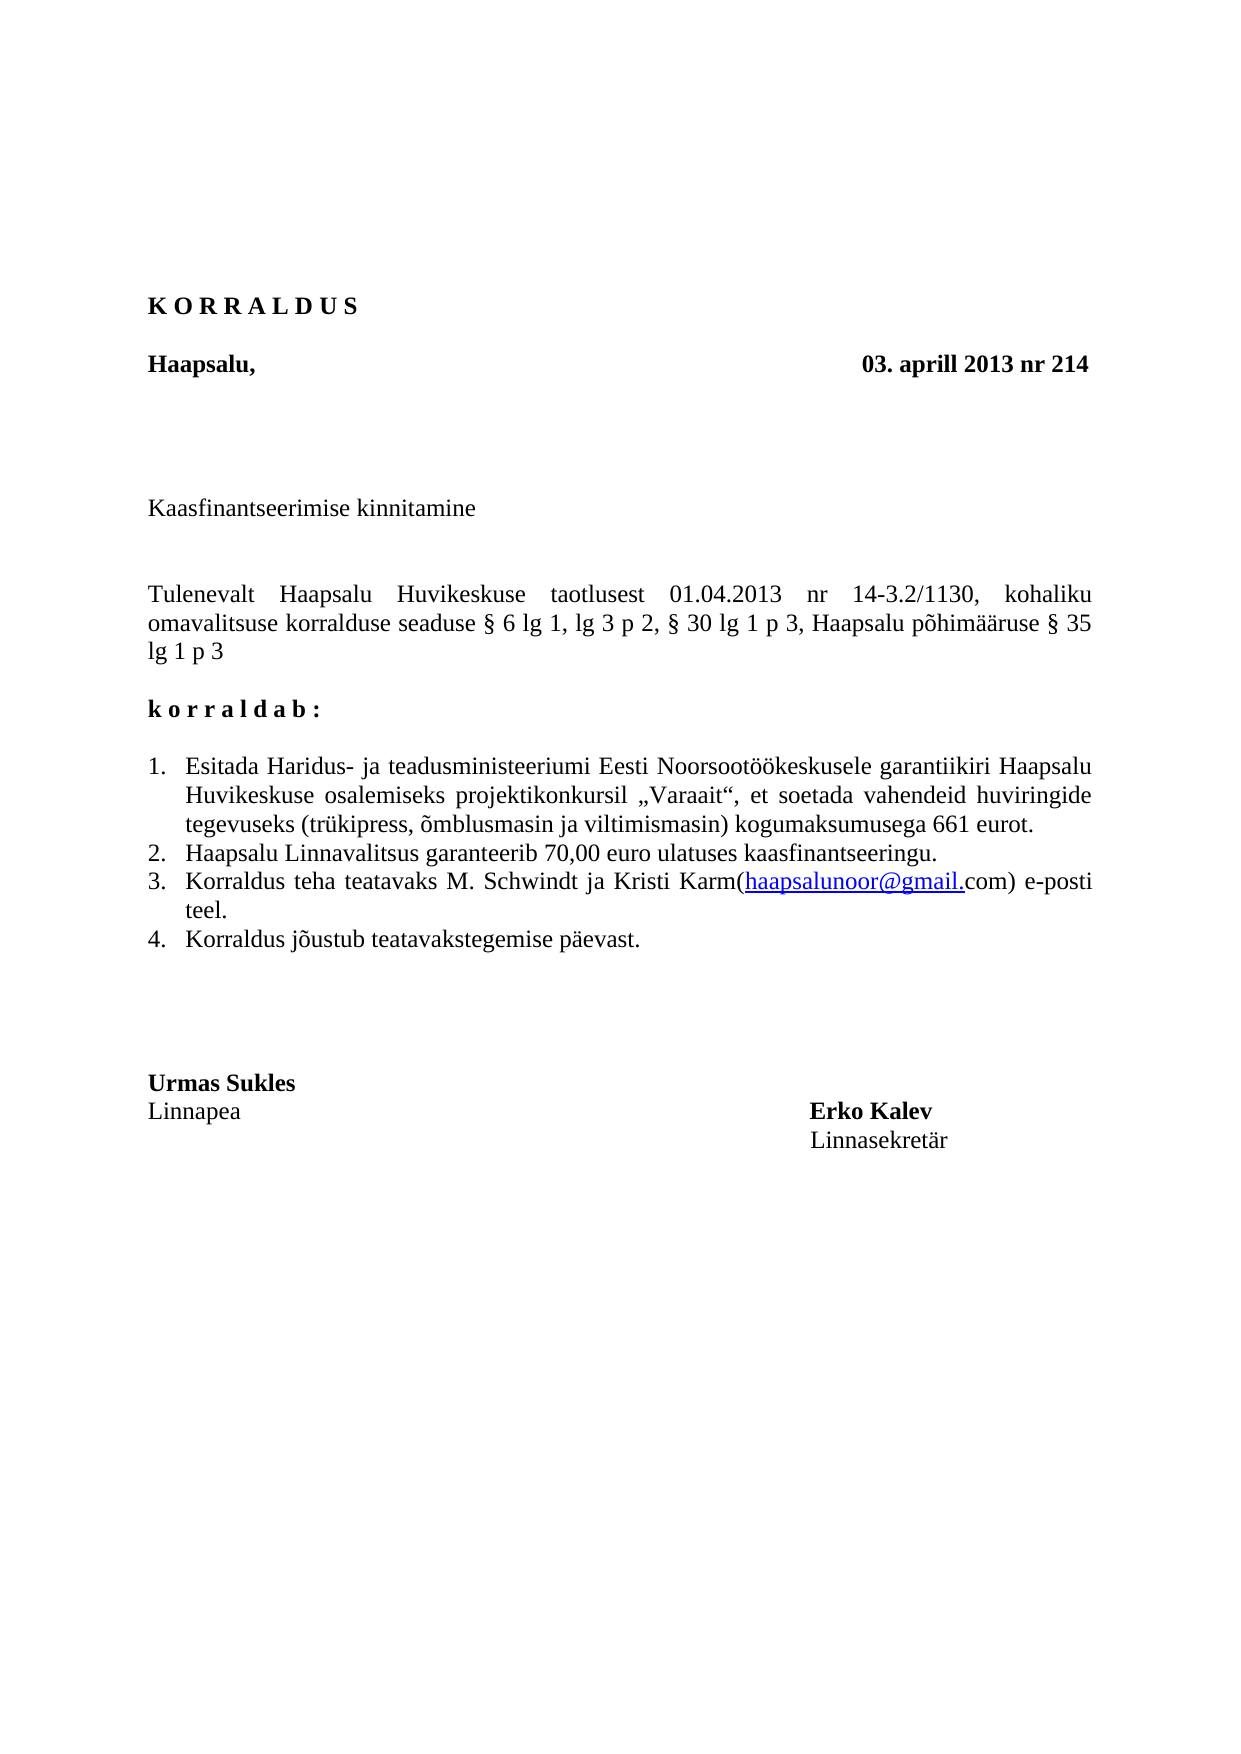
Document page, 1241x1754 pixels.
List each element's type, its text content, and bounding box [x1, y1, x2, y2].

text Tulenevalt Haapsalu Huvikeskuse taotlusest 01.04.2013 nr 14-3.2/1130, kohaliku omavalitsuse korralduse seaduse § 6 lg 1, lg 3 p 2, § 30 lg 1 p 3, Haapsalu põhimääruse § 35 lg 1 p 3 [148, 579, 1093, 665]
list Korraldus jõustub teatavakstegemise päevast. [148, 924, 1093, 953]
subtitle Linnapea [148, 1096, 1093, 1125]
list Korraldus teha teatavaks M. Schwindt ja Kristi Karm(haapsalunoor@gmail.com) e-posti teel. [148, 866, 1093, 924]
text k o r r a l d a b : [148, 694, 1093, 723]
text Linnasekretär [148, 1125, 1093, 1154]
subtitle Haapsalu, 03. aprill 2013 nr 214 [148, 349, 1093, 378]
subtitle K O R R A L D U S [148, 291, 1093, 320]
list Esitada Haridus- ja teadusministeeriumi Eesti Noorsootöökeskusele garantiikiri Haapsalu Huvikeskuse osalemiseks projektikonkursil „Varaait“, et soetada vahendeid huviringide tegevuseks (trükipress, õmblusmasin ja viltimismasin) kogumaksumusega 661 eurot. [148, 751, 1093, 838]
text Kaasfinantseerimise kinnitamine [148, 493, 1093, 521]
list Haapsalu Linnavalitsus garanteerib 70,00 euro ulatuses kaasfinantseeringu. [148, 838, 1093, 866]
